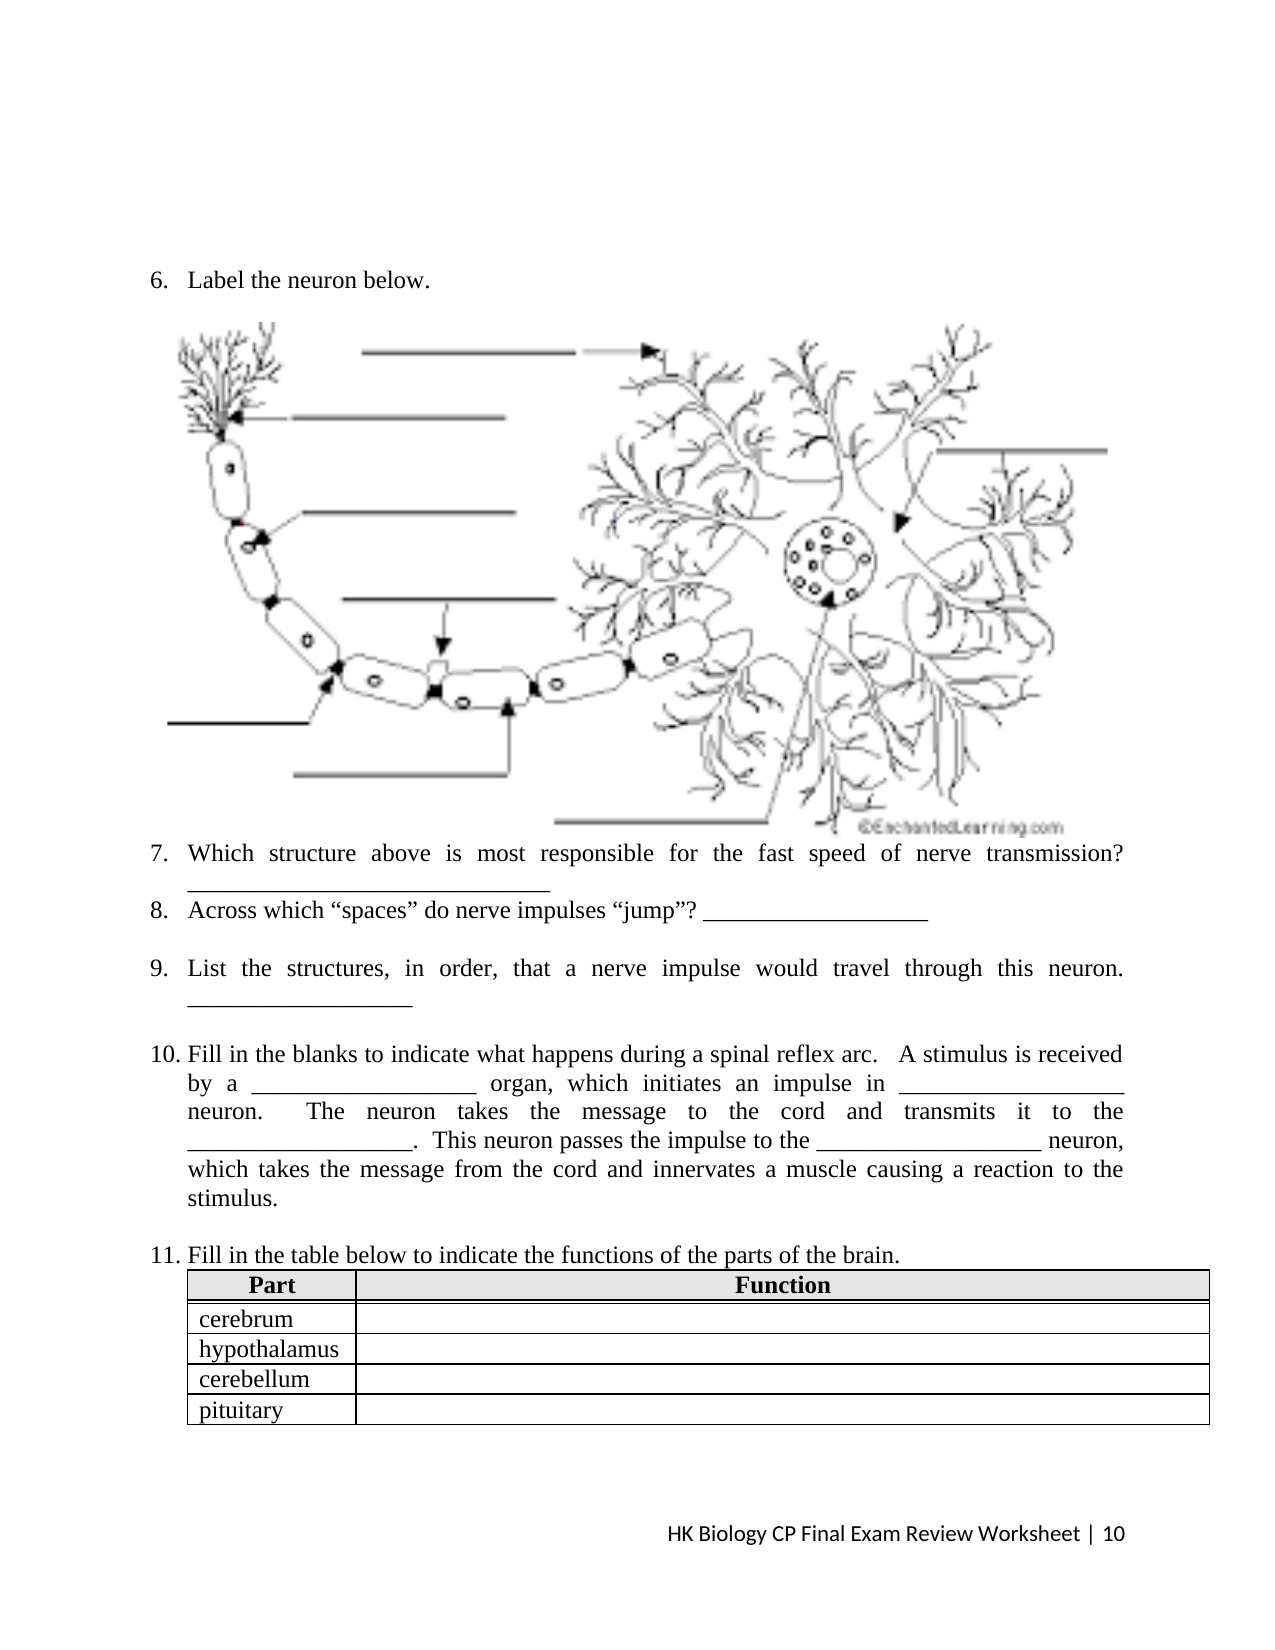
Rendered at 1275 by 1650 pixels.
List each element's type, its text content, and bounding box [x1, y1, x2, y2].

table_cell pituitary [188, 1395, 355, 1424]
list Label the neuron below. [150, 265, 1125, 294]
table_cell cerebellum [188, 1365, 355, 1393]
list Fill in the table below to indicate the functions of the parts of the brain. [150, 1240, 1125, 1269]
list Across which “spaces” do nerve impulses “jump”? __________________ [150, 895, 1125, 924]
list Which structure above is most responsible for the fast speed of nerve transmission? _____________________________ [150, 838, 1125, 895]
table_cell cerebrum [188, 1304, 355, 1333]
list List the structures, in order, that a nerve impulse would travel through this neuron. __________________ [150, 953, 1125, 1010]
list Fill in the blanks to indicate what happens during a spinal reflex arc. A stimulus is received by a __________________ organ, which initiates an impulse in __________________ neuron. The neuron takes the message to the cord and transmits it to the __________________. This neuron passes the impulse to the __________________ neuron, which takes the message from the cord and innervates a muscle causing a reaction to the stimulus. [150, 1039, 1125, 1211]
table_cell [357, 1395, 1209, 1424]
table_header Function [357, 1271, 1209, 1299]
table_header Part [188, 1271, 355, 1299]
picture [167, 322, 1108, 838]
table_cell [357, 1334, 1209, 1363]
table_cell hypothalamus [188, 1334, 355, 1363]
table_cell [357, 1365, 1209, 1393]
table_cell [357, 1304, 1209, 1333]
